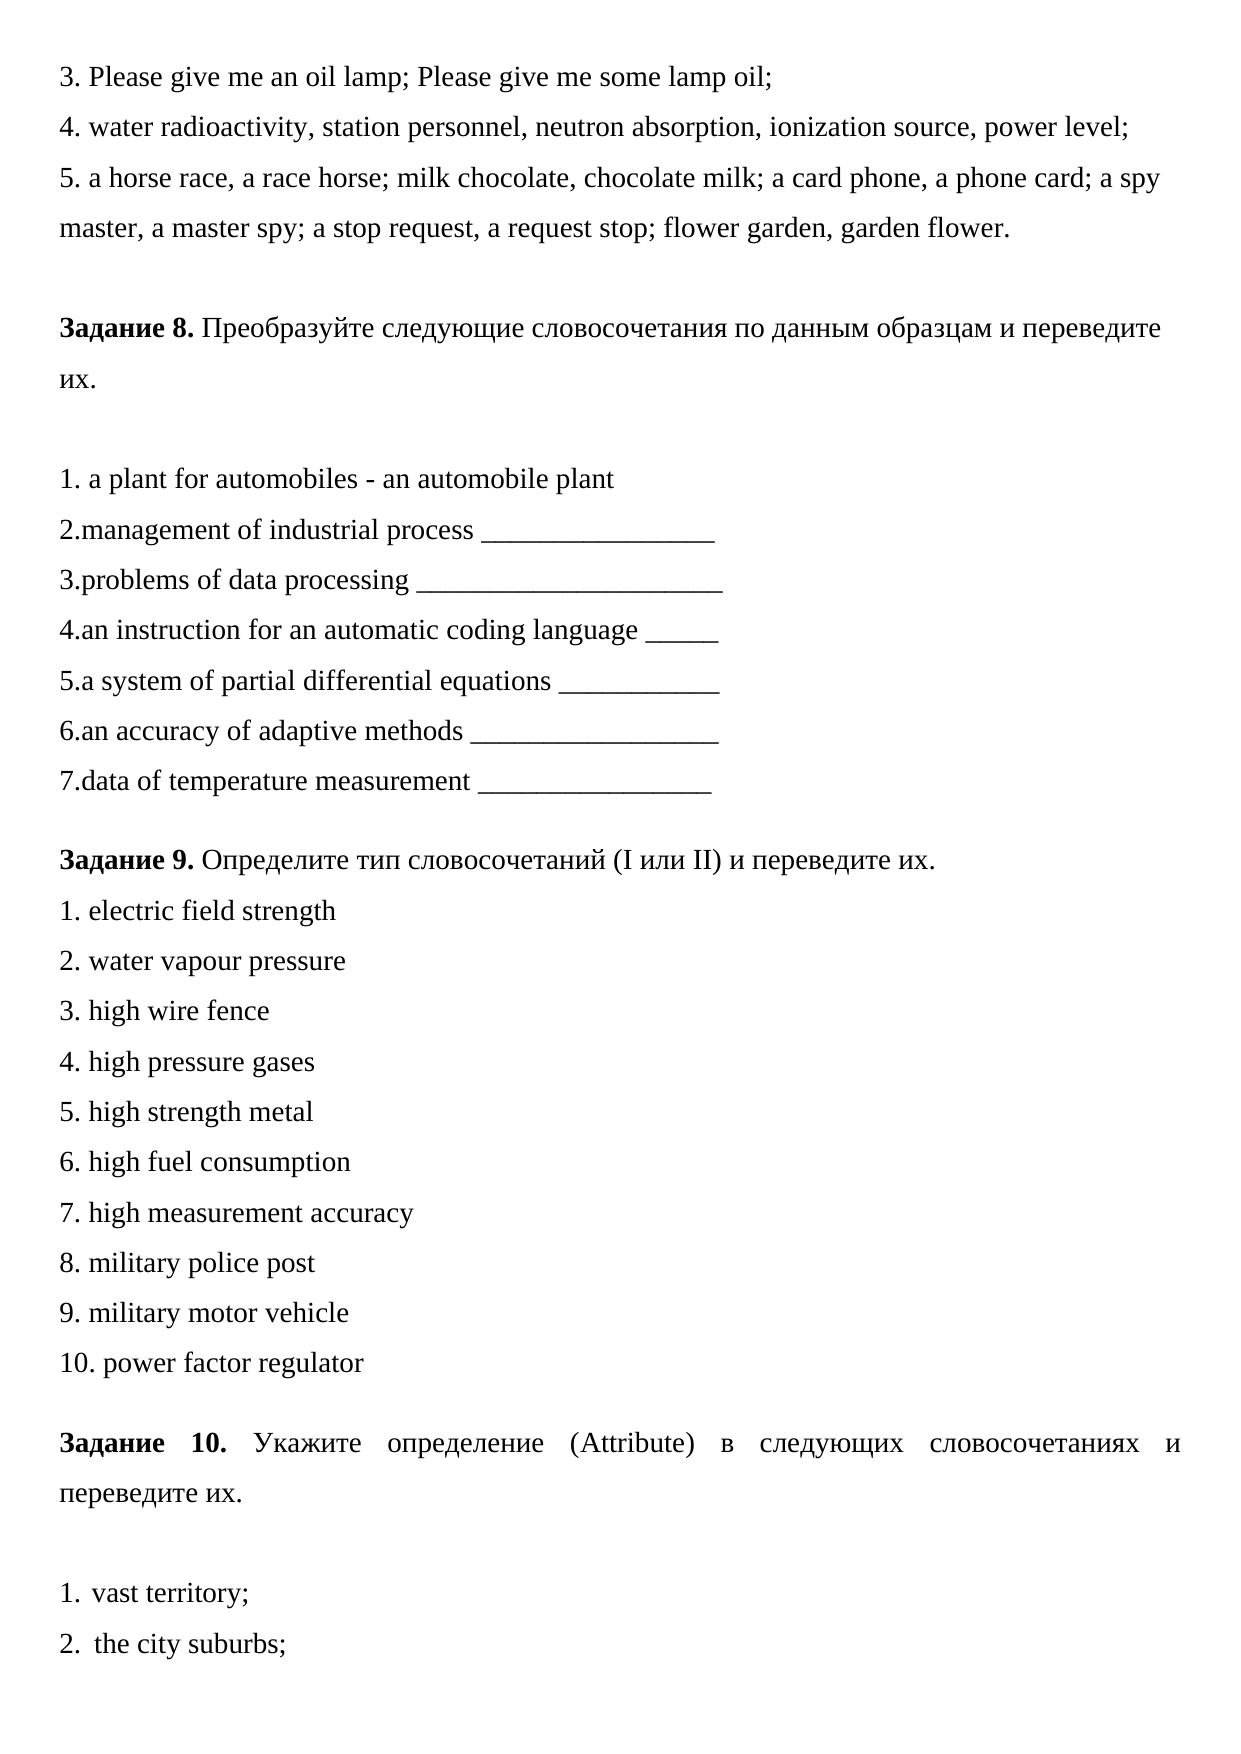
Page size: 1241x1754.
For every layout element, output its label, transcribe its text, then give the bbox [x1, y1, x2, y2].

text 2. water vapour pressure [59, 943, 1181, 977]
text 7.data of temperature measurement ________________ [59, 763, 1181, 797]
text 7. high measurement accuracy [59, 1195, 1181, 1228]
text 1. electric field strength [59, 893, 1181, 926]
text 4.an instruction for an automatic coding language _____ [59, 612, 1181, 646]
text 6. high fuel consumption [59, 1144, 1181, 1178]
text 3.problems of data processing _____________________ [59, 562, 1181, 596]
text Задание 9. Определите тип словосочетаний (I или II) и переведите их. [59, 842, 1181, 876]
text 4. high pressure gases [59, 1044, 1181, 1077]
text 3. high wire fence [59, 993, 1181, 1027]
text 9. military motor vehicle [59, 1295, 1181, 1329]
list vast territory; [59, 1576, 1181, 1609]
text 1. a plant for automobiles - an automobile plant [59, 462, 1181, 495]
list the citу suburbs; [59, 1626, 1181, 1659]
text 3. Please give me an oil lamp; Please give me some lamp oil; [59, 59, 1181, 93]
text 4. water radioactivity, station personnel, neutron absorption, ionization source, power level; [59, 109, 1181, 143]
text 8. military police post [59, 1245, 1181, 1278]
text 5. high strength metal [59, 1094, 1181, 1128]
text Задание 8. Преобразуйте следующие словосочетания по данным образцам и переведите их. [59, 311, 1181, 394]
text 5. a horse race, a race horse; milk chocolate, chocolate milk; a card phone, a phone card; a spy master, a master spy; a stop request, a request stop; flower garden, garden flower. [59, 160, 1181, 243]
text 6.an accuracy of adaptive methods _________________ [59, 713, 1181, 747]
text 5.a system of partial differential equations ___________ [59, 663, 1181, 696]
text 2.management of industrial process ________________ [59, 512, 1181, 545]
text 10. power factor regulator [59, 1346, 1181, 1379]
text Задание 10. Укажите определение (Attribute) в следующих словосочетаниях и переведите их. [59, 1425, 1181, 1508]
